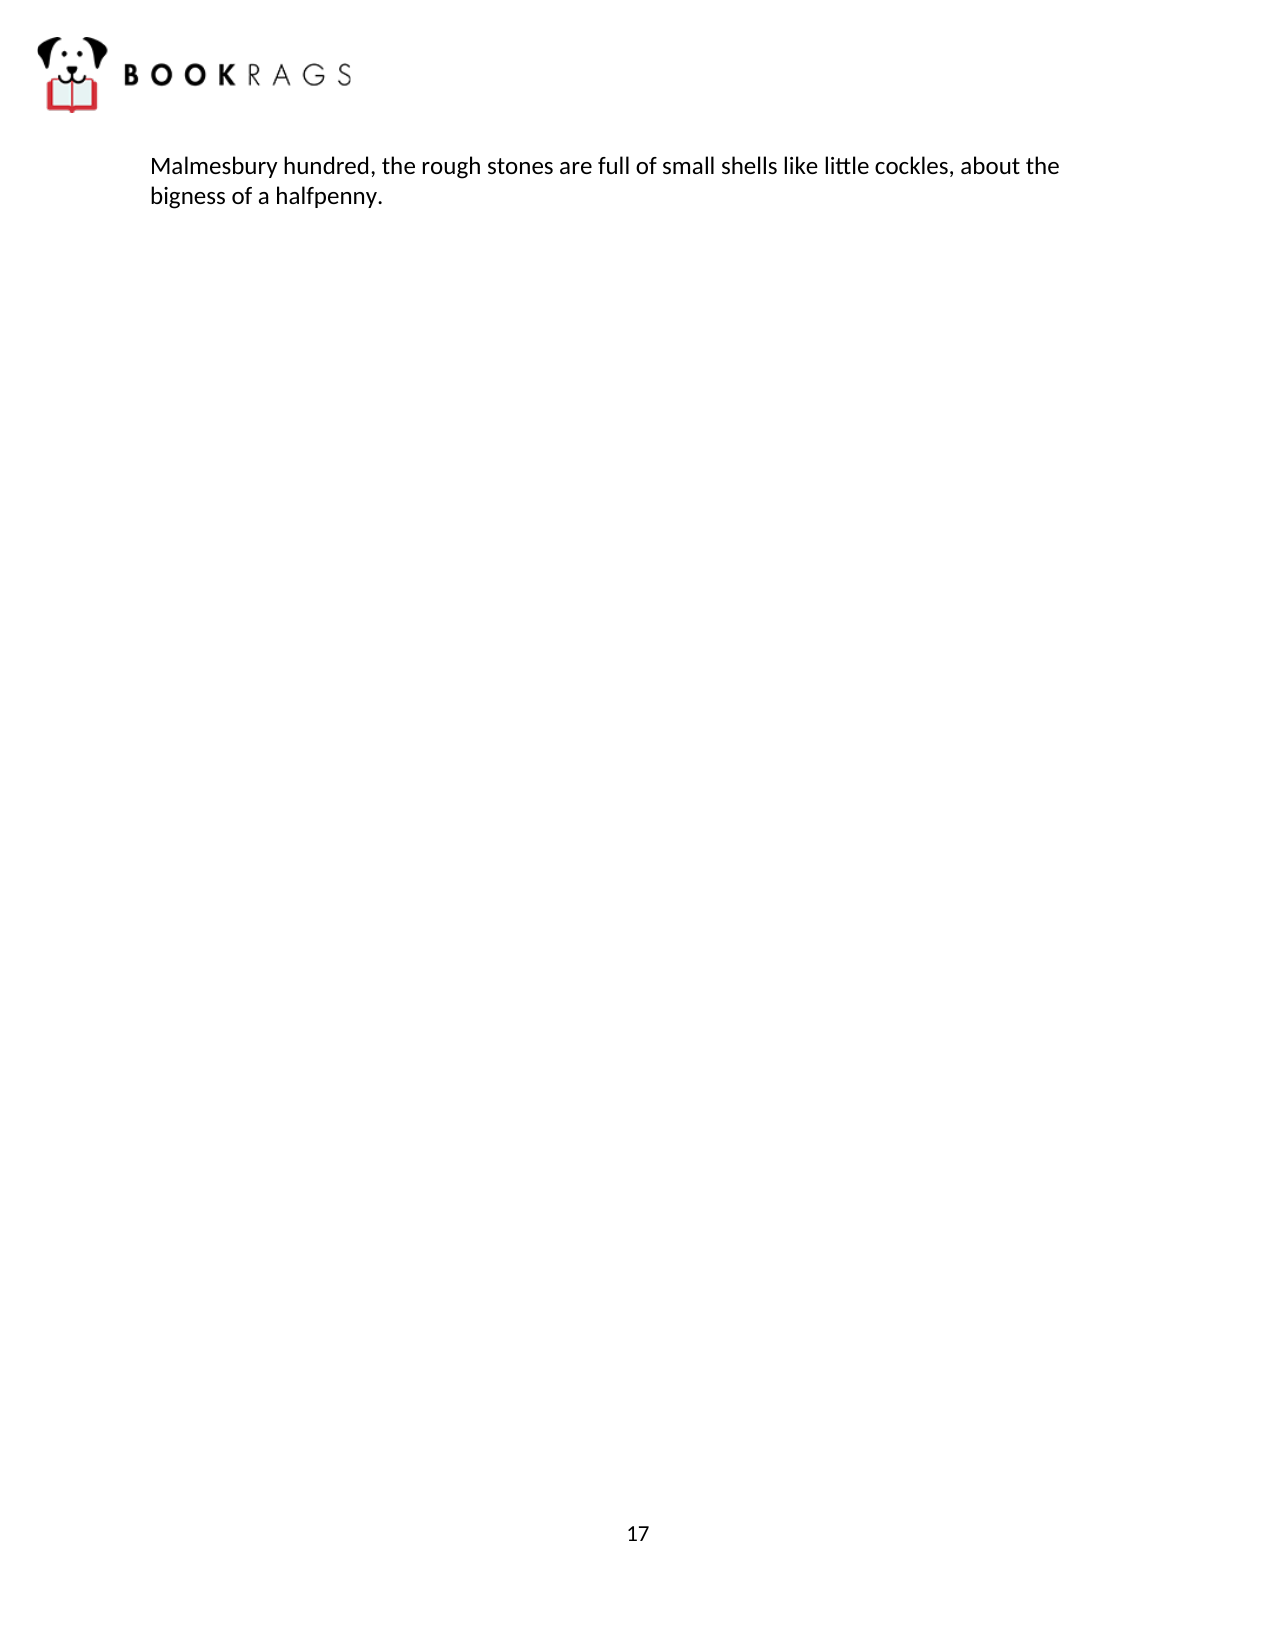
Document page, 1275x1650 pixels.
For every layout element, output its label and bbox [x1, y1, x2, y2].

picture [37, 37, 351, 113]
text [150, 150, 1125, 211]
